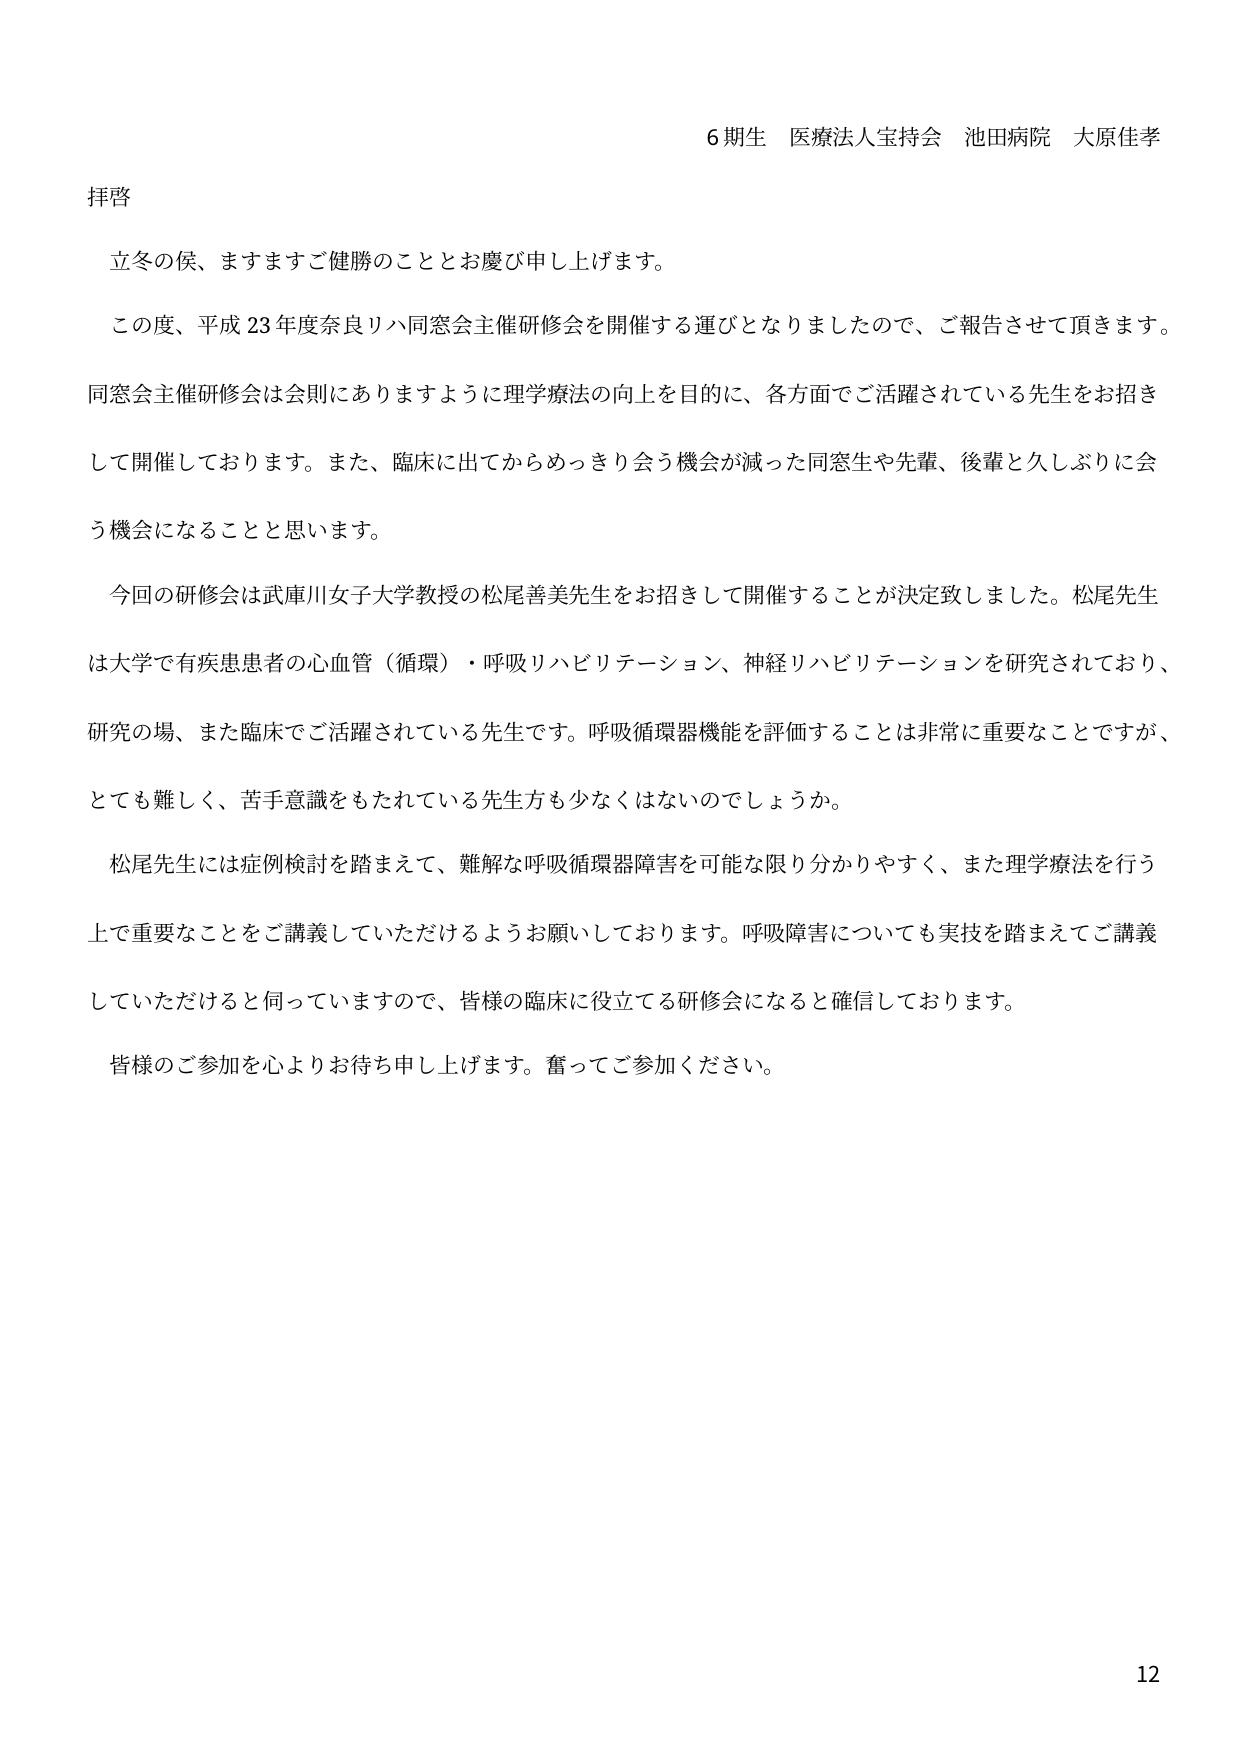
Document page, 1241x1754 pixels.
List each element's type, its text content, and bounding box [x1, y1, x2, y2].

text この度、平成23年度奈良リハ同窓会主催研修会を開催する運びとなりましたので、ご報告させて頂きます。同窓会主催研修会は会則にありますように理学療法の向上を目的に、各方面でご活躍されている先生をお招きして開催しております。また、臨床に出てからめっきり会う機会が減った同窓生や先輩、後輩と久しぶりに会う機会になることと思います。 [87, 294, 1161, 559]
text 立冬の侯、ますますご健勝のこととお慶び申し上げます。 [87, 230, 1161, 290]
text 6期生 医療法人宝持会 池田病院 大原佳孝 [87, 106, 1161, 166]
text 今回の研修会は武庫川女子大学教授の松尾善美先生をお招きして開催することが決定致しました。松尾先生は大学で有疾患患者の心血管（循環）・呼吸リハビリテーション、神経リハビリテーションを研究されており、研究の場、また臨床でご活躍されている先生です。呼吸循環器機能を評価することは非常に重要なことですが、とても難しく、苦手意識をもたれている先生方も少なくはないのでしょうか。 [87, 564, 1161, 829]
text 拝啓 [87, 166, 1161, 225]
text 皆様のご参加を心よりお待ち申し上げます。奮ってご参加ください。 [87, 1035, 1161, 1094]
text 松尾先生には症例検討を踏まえて、難解な呼吸循環器障害を可能な限り分かりやすく、また理学療法を行う上で重要なことをご講義していただけるようお願いしております。呼吸障害についても実技を踏まえてご講義していただけると伺っていますので、皆様の臨床に役立てる研修会になると確信しております。 [87, 833, 1161, 1030]
